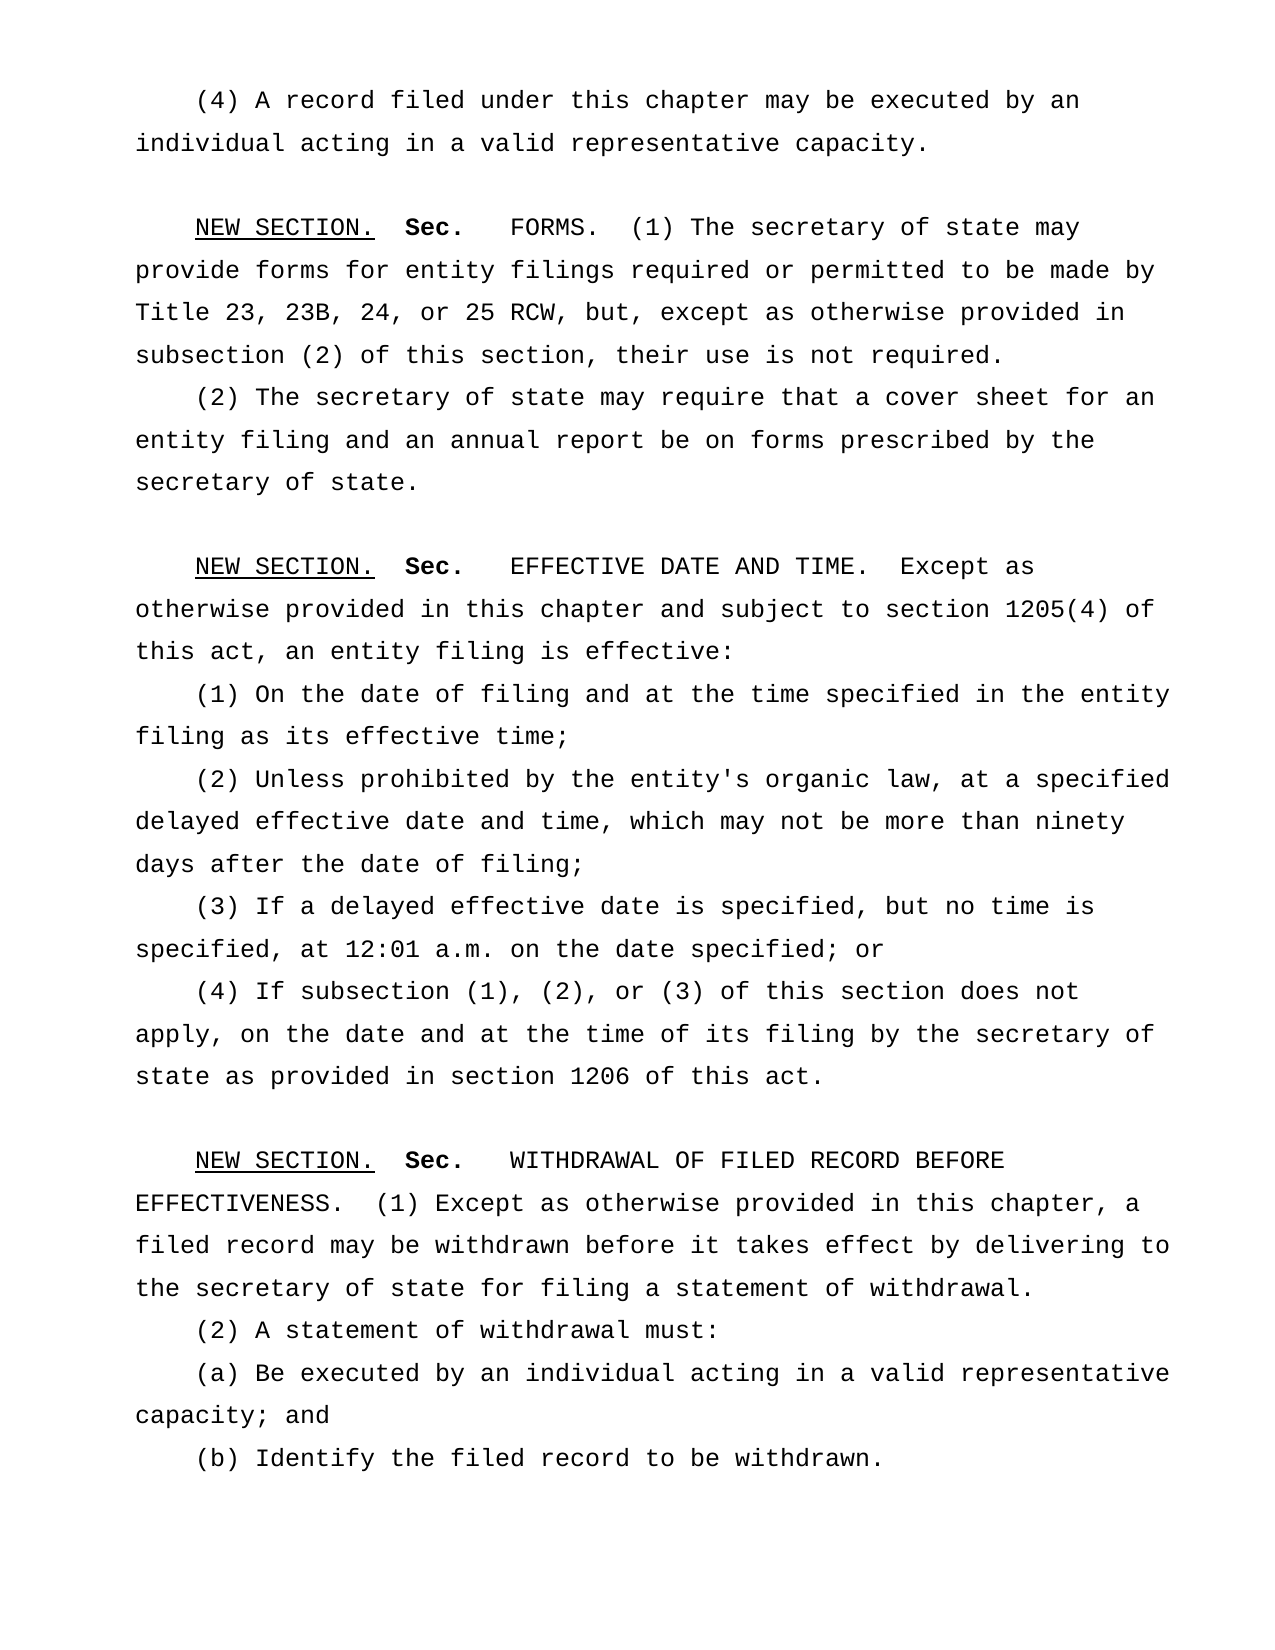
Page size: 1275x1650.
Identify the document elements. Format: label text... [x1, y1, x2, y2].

text (2) A statement of withdrawal must: [135, 1305, 1170, 1347]
text NEW SECTION. Sec. WITHDRAWAL OF FILED RECORD BEFORE EFFECTIVENESS. (1) Except as otherwise provided in this chapter, a filed record may be withdrawn before it takes effect by delivering to the secretary of state for filing a statement of withdrawal. [135, 1135, 1170, 1305]
text (3) If a delayed effective date is specified, but no time is specified, at 12:01 a.m. on the date specified; or [135, 881, 1170, 966]
text (b) Identify the filed record to be withdrawn. [135, 1432, 1170, 1475]
text (1) On the date of filing and at the time specified in the entity filing as its effective time; [135, 668, 1170, 753]
text (4) If subsection (1), (2), or (3) of this section does not apply, on the date and at the time of its filing by the secretary of state as provided in section 1206 of this act. [135, 966, 1170, 1093]
text (4) A record filed under this chapter may be executed by an individual acting in a valid representative capacity. [135, 75, 1170, 160]
text NEW SECTION. Sec. EFFECTIVE DATE AND TIME. Except as otherwise provided in this chapter and subject to section 1205(4) of this act, an entity filing is effective: [135, 541, 1170, 668]
text (a) Be executed by an individual acting in a valid representative capacity; and [135, 1347, 1170, 1432]
text (2) The secretary of state may require that a cover sheet for an entity filing and an annual report be on forms prescribed by the secretary of state. [135, 372, 1170, 499]
text (2) Unless prohibited by the entity's organic law, at a specified delayed effective date and time, which may not be more than ninety days after the date of filing; [135, 753, 1170, 881]
text NEW SECTION. Sec. FORMS. (1) The secretary of state may provide forms for entity filings required or permitted to be made by Title 23, 23B, 24, or 25 RCW, but, except as otherwise provided in subsection (2) of this section, their use is not required. [135, 202, 1170, 372]
